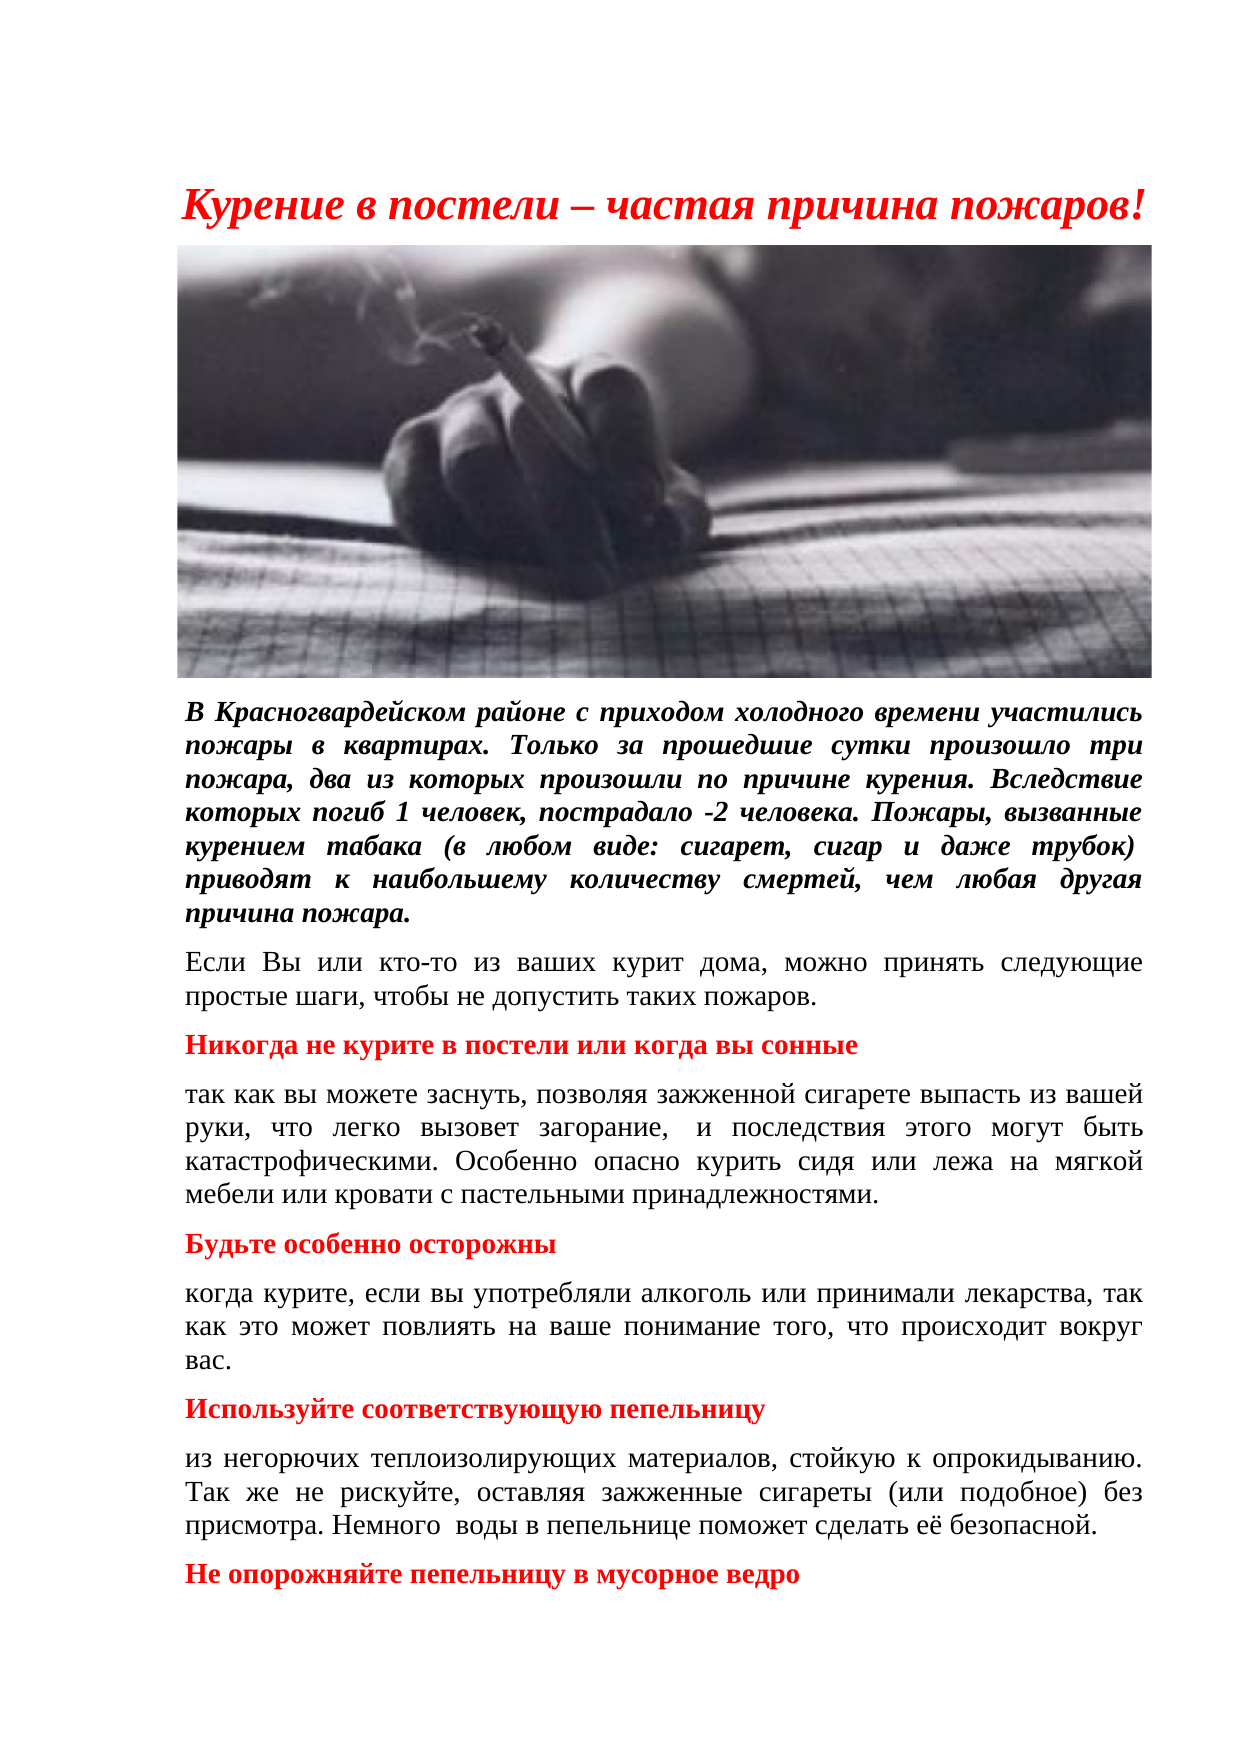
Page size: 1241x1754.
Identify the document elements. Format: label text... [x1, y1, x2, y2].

text когда курите, если вы употребляли алкоголь или принимали лекарства, так как это может повлиять на ваше понимание того, что происходит вокруг вас. [185, 1275, 1144, 1376]
text так как вы можете заснуть, позволяя зажженной сигарете выпасть из вашей руки, что легко вызовет загорание, и последствия этого могут быть катастрофическими. Особенно опасно курить сидя или лежа на мягкой мебели или кровати с пастельными принадлежностями. [185, 1076, 1144, 1210]
text Курение в постели – частая причина пожаров! [177, 177, 1152, 229]
text Используйте соответствующую пепельницу [185, 1391, 1144, 1425]
text Если Вы или кто-то из ваших курит дома, можно принять следующие простые шаги, чтобы не допустить таких пожаров. [185, 944, 1144, 1011]
text Будьте особенно осторожны [185, 1226, 1144, 1259]
text Никогда не курите в постели или когда вы сонные [185, 1027, 1144, 1060]
text В Красногвардейском районе с приходом холодного времени участились пожары в квартирах. Только за прошедшие сутки произошло три пожара, два из которых произошли по причине курения. Вследствие которых погиб 1 человек, пострадало -2 человека. Пожары, вызванные курением табака (в любом виде: сигарет, сигар и даже трубок) приводят к наибольшему количеству смертей, чем любая другая причина пожара. [185, 694, 1144, 928]
text из негорючих теплоизолирующих материалов, стойкую к опрокидыванию. Так же не рискуйте, оставляя зажженные сигареты (или подобное) без присмотра. Немного воды в пепельнице поможет сделать её безопасной. [185, 1440, 1144, 1541]
text Не опорожняйте пепельницу в мусорное ведро [185, 1557, 1144, 1590]
picture [177, 245, 1152, 678]
